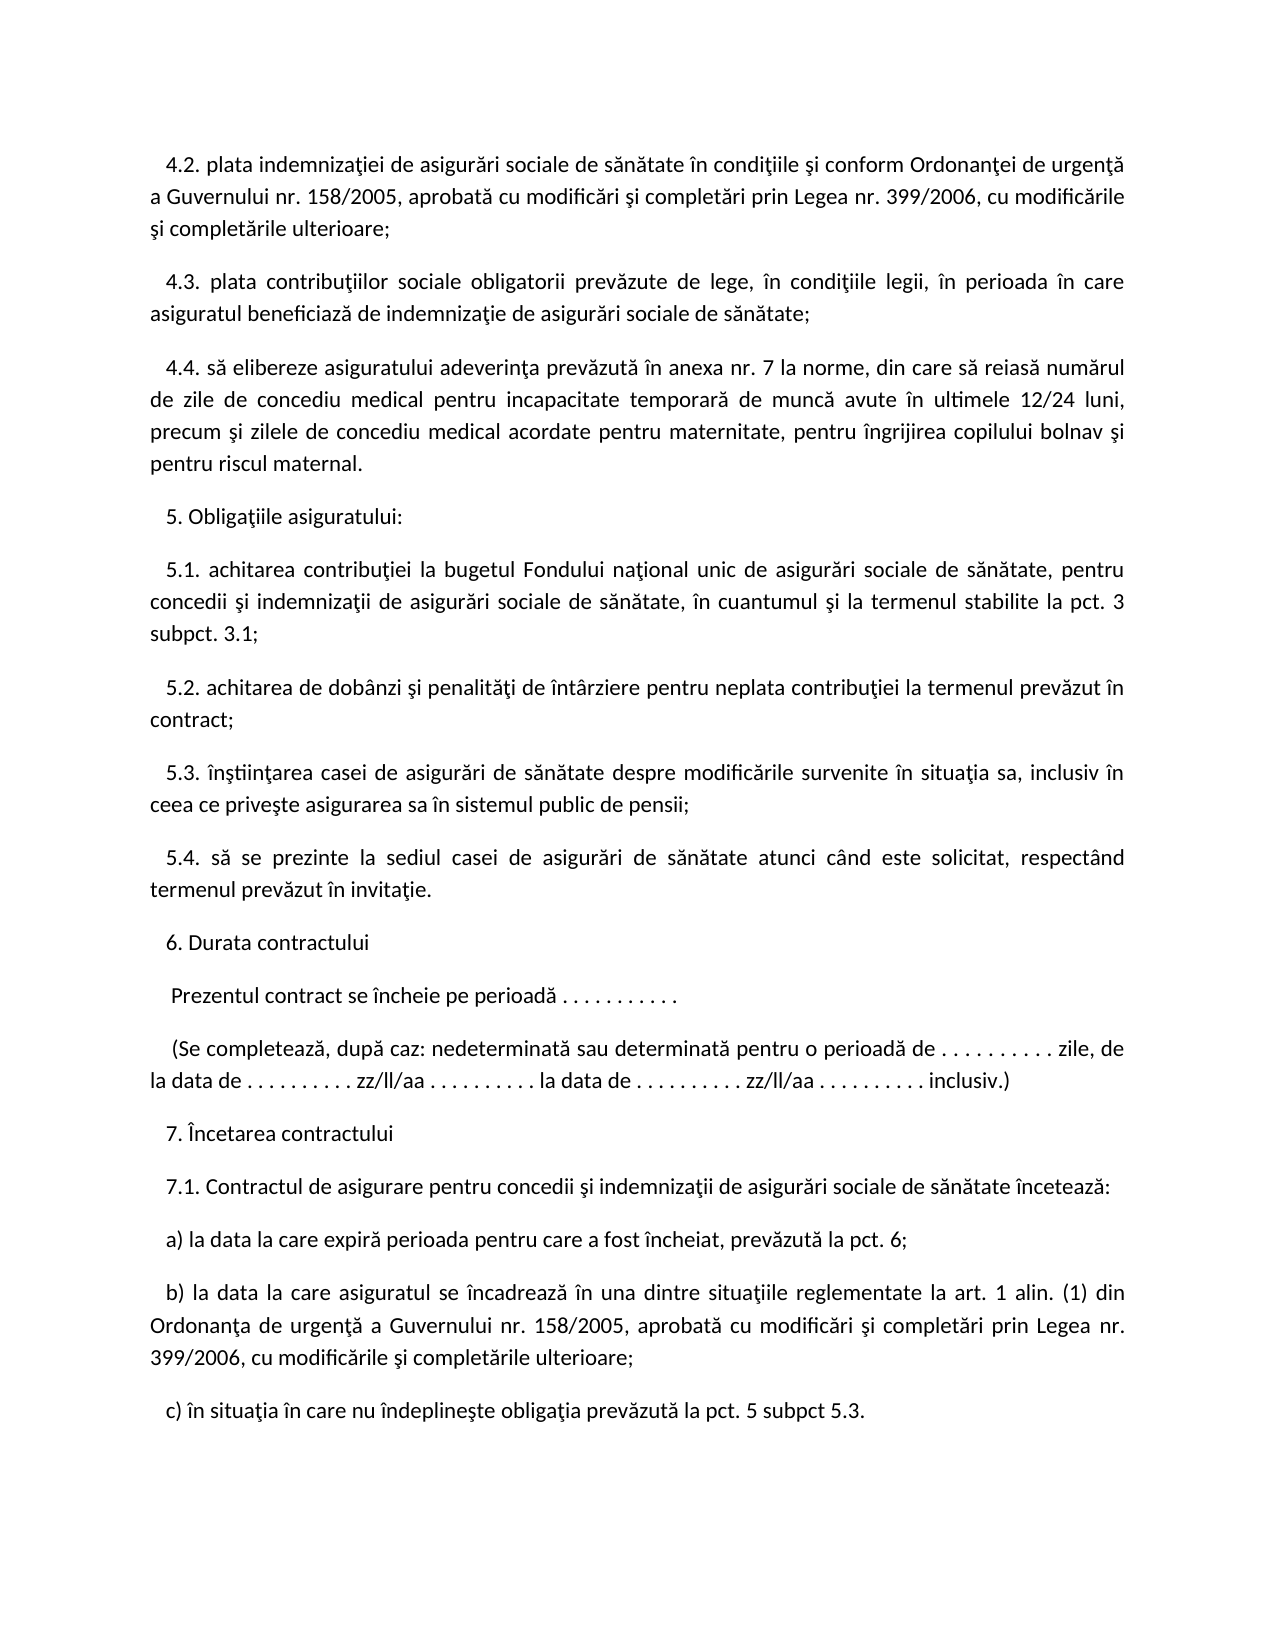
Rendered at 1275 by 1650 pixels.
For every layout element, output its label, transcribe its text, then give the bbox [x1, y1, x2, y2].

text 5.4. să se prezinte la sediul casei de asigurări de sănătate atunci când este solicitat, respectând termenul prevăzut în invitaţie. [150, 843, 1125, 903]
text 6. Durata contractului [150, 928, 1125, 956]
text Prezentul contract se încheie pe perioadă . . . . . . . . . . . [150, 981, 1125, 1009]
text (Se completează, după caz: nedeterminată sau determinată pentru o perioadă de . . . . . . . . . . zile, de la data de . . . . . . . . . . zz/ll/aa . . . . . . . . . . la data de . . . . . . . . . . zz/ll/aa . . . . . . . . . . inclusiv.) [150, 1034, 1125, 1094]
text 5. Obligaţiile asiguratului: [150, 502, 1125, 530]
text 5.2. achitarea de dobânzi şi penalităţi de întârziere pentru neplata contribuţiei la termenul prevăzut în contract; [150, 673, 1125, 733]
text 5.3. înştiinţarea casei de asigurări de sănătate despre modificările survenite în situaţia sa, inclusiv în ceea ce priveşte asigurarea sa în sistemul public de pensii; [150, 758, 1125, 818]
text 4.2. plata indemnizaţiei de asigurări sociale de sănătate în condiţiile şi conform Ordonanţei de urgenţă a Guvernului nr. 158/2005, aprobată cu modificări şi completări prin Legea nr. 399/2006, cu modificările şi completările ulterioare; [150, 150, 1125, 242]
text c) în situaţia în care nu îndeplineşte obligaţia prevăzută la pct. 5 subpct 5.3. [150, 1396, 1125, 1424]
text a) la data la care expiră perioada pentru care a fost încheiat, prevăzută la pct. 6; [150, 1226, 1125, 1253]
text 7.1. Contractul de asigurare pentru concedii şi indemnizaţii de asigurări sociale de sănătate încetează: [150, 1172, 1125, 1201]
text 4.4. să elibereze asiguratului adeverinţa prevăzută în anexa nr. 7 la norme, din care să reiasă numărul de zile de concediu medical pentru incapacitate temporară de muncă avute în ultimele 12/24 luni, precum şi zilele de concediu medical acordate pentru maternitate, pentru îngrijirea copilului bolnav şi pentru riscul maternal. [150, 353, 1125, 477]
text 7. Încetarea contractului [150, 1119, 1125, 1147]
text 5.1. achitarea contribuţiei la bugetul Fondului naţional unic de asigurări sociale de sănătate, pentru concedii şi indemnizaţii de asigurări sociale de sănătate, în cuantumul şi la termenul stabilite la pct. 3 subpct. 3.1; [150, 555, 1125, 648]
text b) la data la care asiguratul se încadrează în una dintre situaţiile reglementate la art. 1 alin. (1) din Ordonanţa de urgenţă a Guvernului nr. 158/2005, aprobată cu modificări şi completări prin Legea nr. 399/2006, cu modificările şi completările ulterioare; [150, 1278, 1125, 1371]
text 4.3. plata contribuţiilor sociale obligatorii prevăzute de lege, în condiţiile legii, în perioada în care asiguratul beneficiază de indemnizaţie de asigurări sociale de sănătate; [150, 267, 1125, 328]
